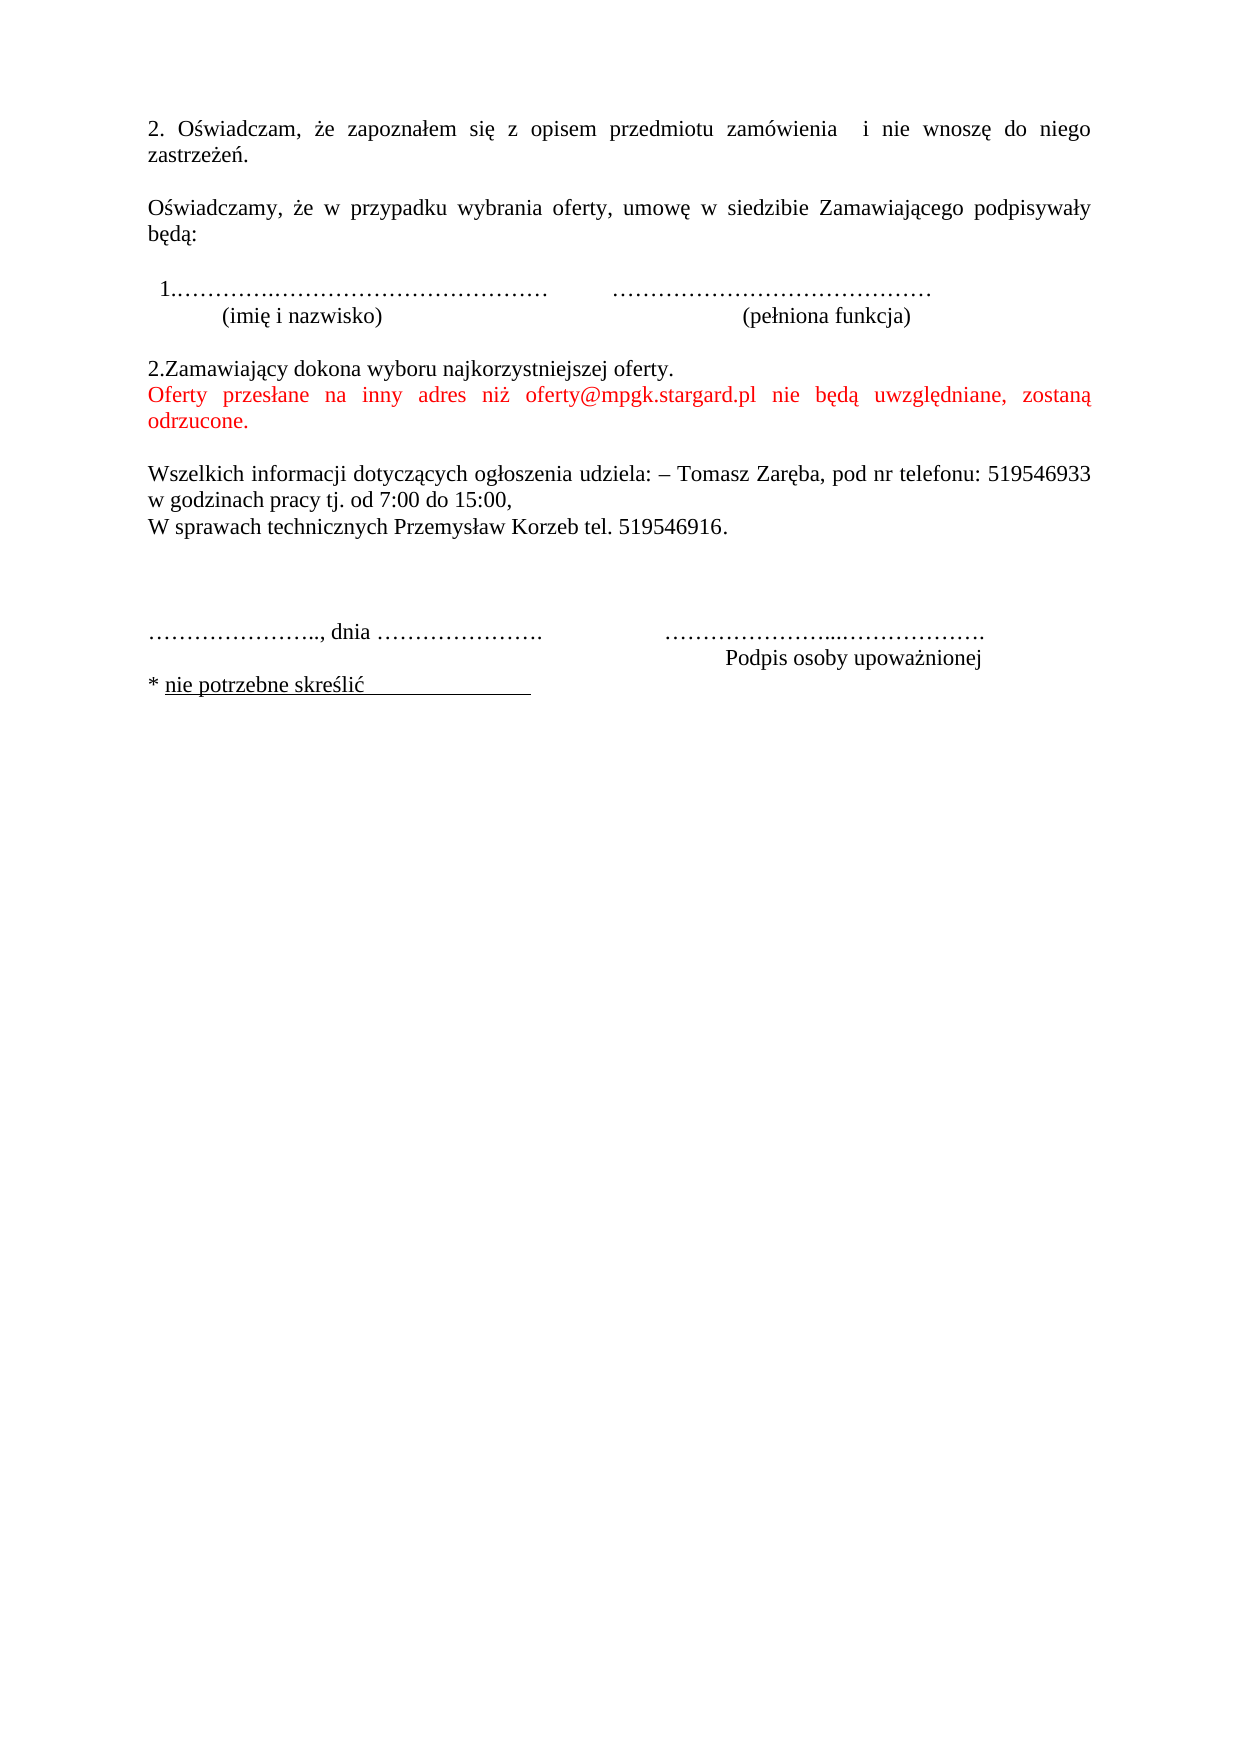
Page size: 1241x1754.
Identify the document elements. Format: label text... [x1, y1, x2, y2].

text Oferty przesłane na inny adres niż oferty@mpgk.stargard.pl nie będą uwzględniane, zostaną odrzucone. [148, 381, 1093, 434]
text 2. Oświadczam, że zapoznałem się z opisem przedmiotu zamówienia i nie wnoszę do niego zastrzeżeń. [148, 115, 1093, 168]
text Oświadczamy, że w przypadku wybrania oferty, umowę w siedzibie Zamawiającego podpisywały będą: [148, 194, 1093, 247]
text * nie potrzebne skreślić [148, 671, 1093, 697]
text 1.………….……………………………… …………………………………… [148, 276, 1093, 302]
text ………………….., dnia …………………. …………………...………………. [148, 618, 1093, 644]
text Wszelkich informacji dotyczących ogłoszenia udziela: – Tomasz Zaręba, pod nr telefonu: 519546933 w godzinach pracy tj. od 7:00 do 15:00, [148, 460, 1093, 513]
text W sprawach technicznych Przemysław Korzeb tel. 519546916. [148, 513, 1093, 539]
text 2.Zamawiający dokona wyboru najkorzystniejszej oferty. [148, 354, 1093, 381]
text (imię i nazwisko) (pełniona funkcja) [148, 302, 1093, 328]
text Podpis osoby upoważnionej [148, 644, 1093, 671]
